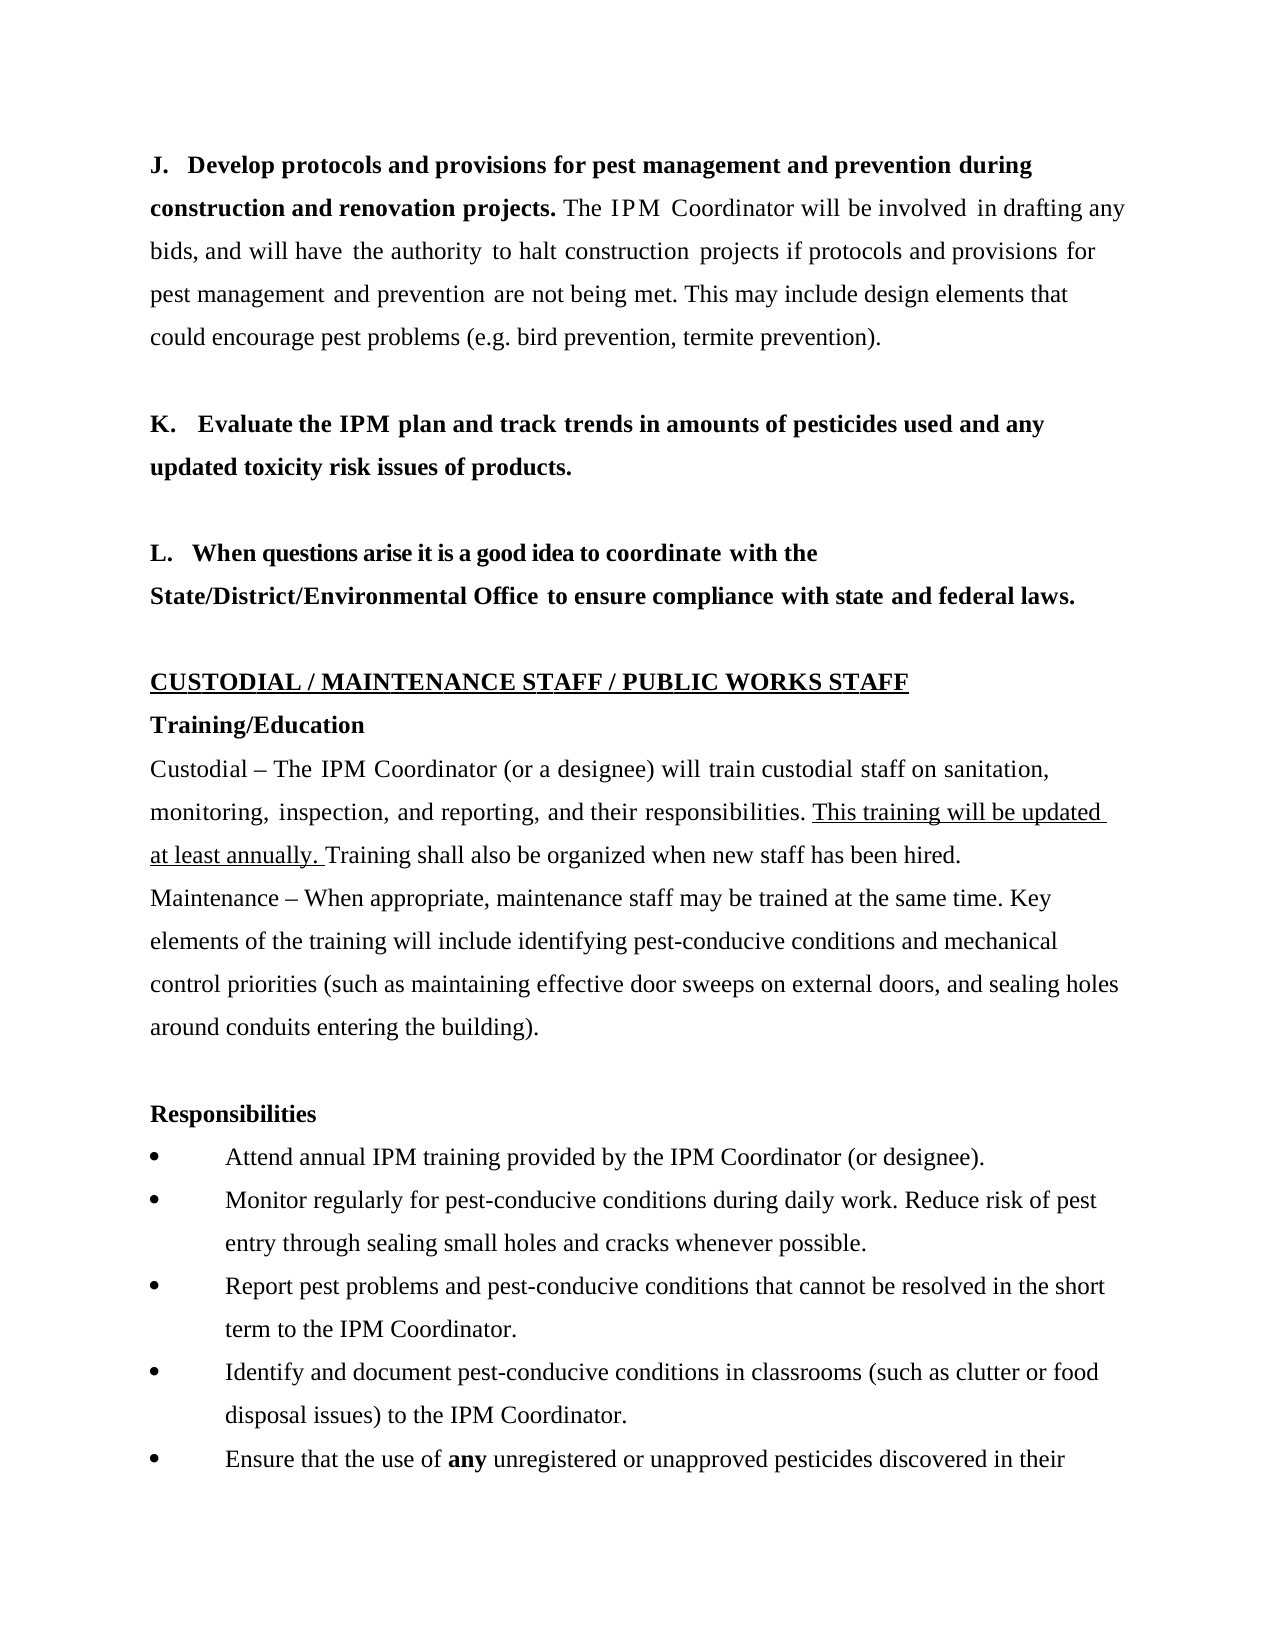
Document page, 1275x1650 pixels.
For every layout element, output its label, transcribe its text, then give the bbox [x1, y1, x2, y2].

text L. When questions arise it is a good idea to coordinate with the State/District/Environmental Office to ensure compliance with state and federal laws. [150, 538, 1125, 610]
text Responsibilities [150, 1099, 1125, 1127]
text Custodial – The IPM Coordinator (or a designee) will train custodial staff on sanitation, monitoring, inspection, and reporting, and their responsibilities. This training will be updated at least annually. Training shall also be organized when new staff has been hired. [150, 754, 1125, 869]
list Identify and document pest-conducive conditions in classrooms (such as clutter or food disposal issues) to the IPM Coordinator. [150, 1357, 1125, 1429]
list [150, 1444, 1125, 1472]
list Attend annual IPM training provided by the IPM Coordinator (or designee). [150, 1142, 1125, 1171]
text Maintenance – When appropriate, maintenance staff may be trained at the same time. Key elements of the training will include identifying pest-conducive conditions and mechanical control priorities (such as maintaining effective door sweeps on external doors, and sealing holes around conduits entering the building). [150, 883, 1125, 1041]
list Report pest problems and pest-conducive conditions that cannot be resolved in the short term to the IPM Coordinator. [150, 1271, 1125, 1343]
text Training/Education [150, 711, 1125, 739]
text J. Develop protocols and provisions for pest management and prevention during construction and renovation projects. The IPM Coordinator will be involved in drafting any bids, and will have the authority to halt construction projects if protocols and provisions for pest management and prevention are not being met. This may include design elements that could encourage pest problems (e.g. bird prevention, termite prevention). [150, 150, 1125, 351]
list Monitor regularly for pest-conducive conditions during daily work. Reduce risk of pest entry through sealing small holes and cracks whenever possible. [150, 1185, 1125, 1257]
text K. Evaluate the IPM plan and track trends in amounts of pesticides used and any updated toxicity risk issues of products. [150, 409, 1125, 481]
text CUSTODIAL / MAINTENANCE STAFF / PUBLIC WORKS STAFF [150, 667, 1125, 696]
